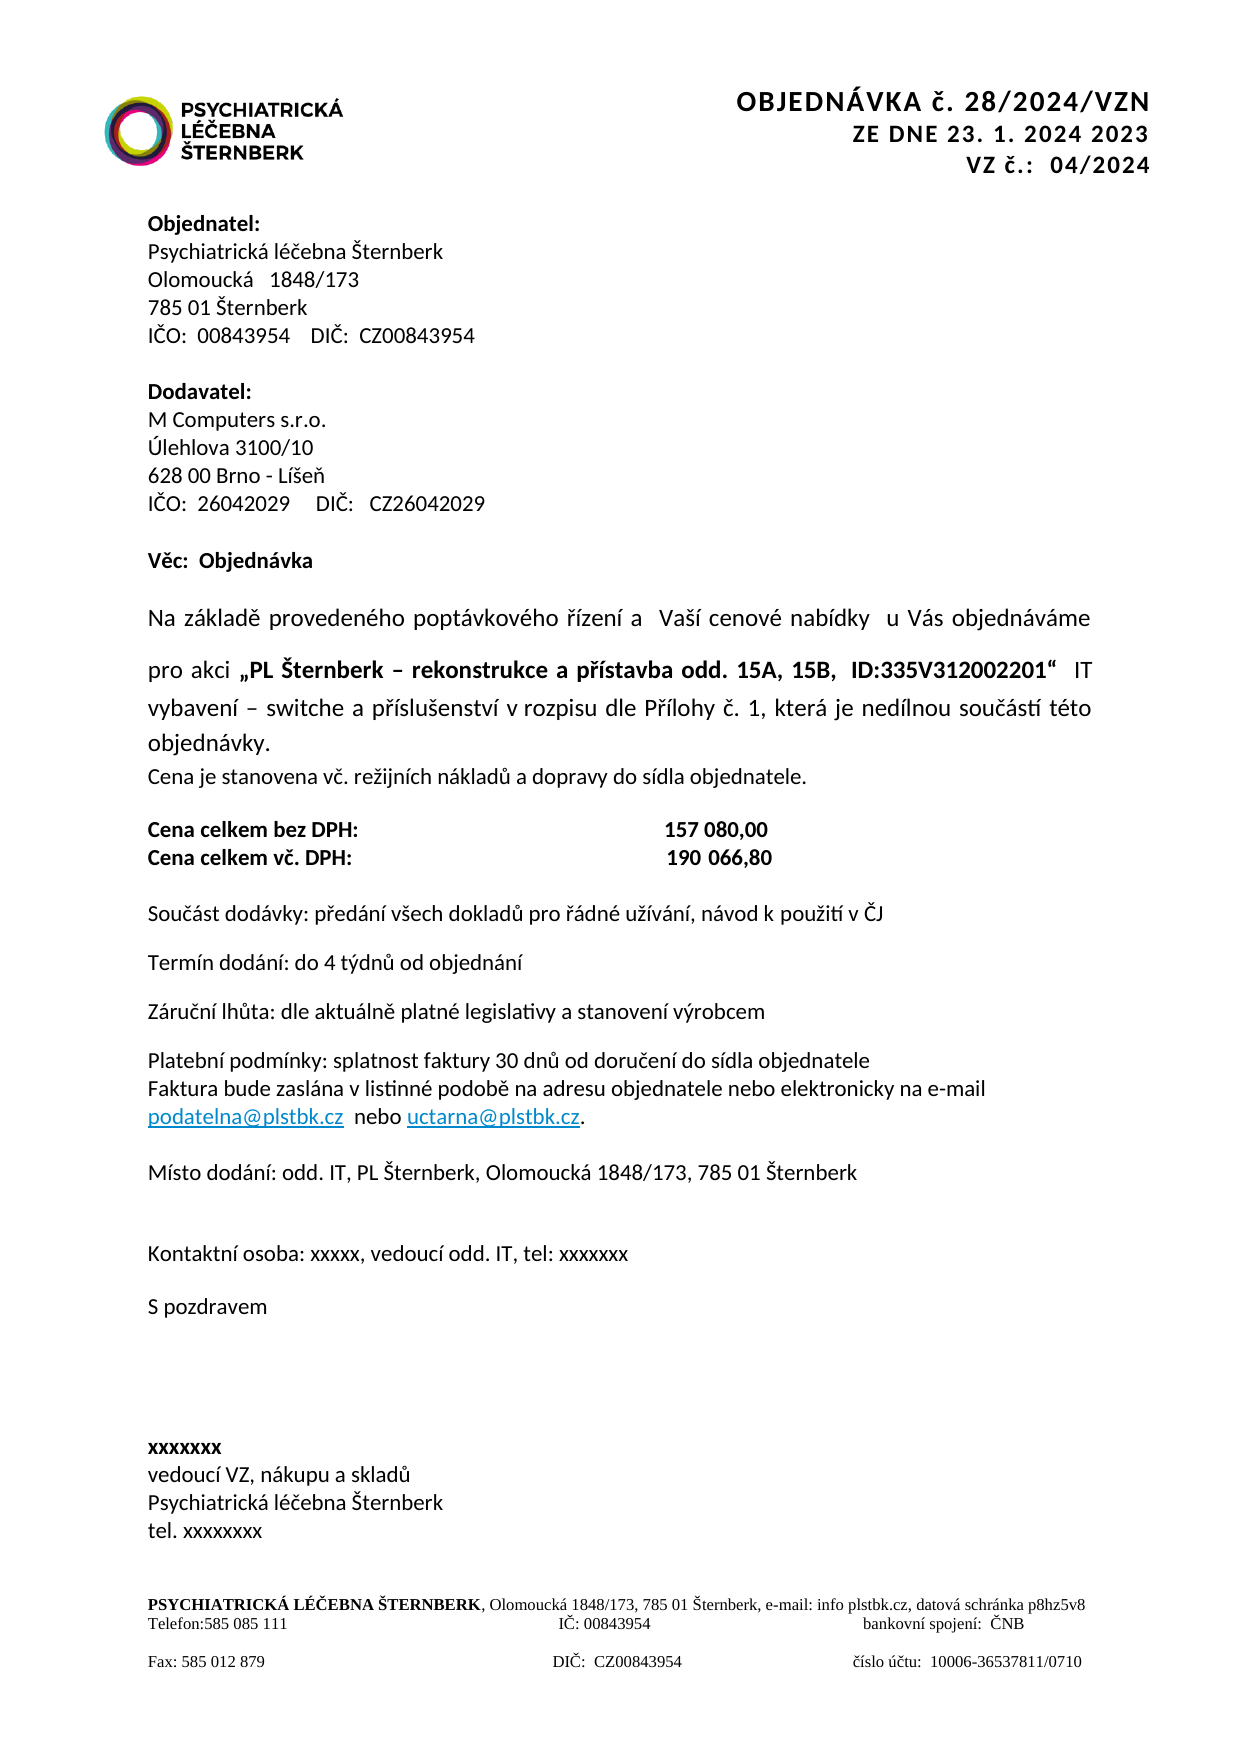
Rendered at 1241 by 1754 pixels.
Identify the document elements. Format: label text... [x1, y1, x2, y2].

text Faktura bude zaslána v listinné podobě na adresu objednatele nebo elektronicky na e-mail podatelna@plstbk.cz nebo uctarna@plstbk.cz. [148, 1074, 1093, 1130]
text Úlehlova 3100/10 [148, 433, 1093, 461]
text Platební podmínky: splatnost faktury 30 dnů od doručení do sídla objednatele [148, 1046, 1093, 1074]
text IČO: 00843954 DIČ: CZ00843954 [148, 321, 1093, 349]
text IČO: 26042029 DIČ: CZ26042029 [148, 489, 1093, 517]
text Místo dodání: odd. IT, PL Šternberk, Olomoucká 1848/173, 785 01 Šternberk [148, 1158, 1093, 1186]
text Záruční lhůta: dle aktuálně platné legislativy a stanovení výrobcem [148, 997, 1093, 1025]
text Olomoucká 1848/173 [148, 265, 1093, 293]
text Věc: Objednávka [148, 546, 1093, 574]
text vedoucí VZ, nákupu a skladů [148, 1460, 1093, 1488]
text 628 00 Brno - Líšeň [148, 461, 1093, 489]
text Cena je stanovena vč. režijních nákladů a dopravy do sídla objednatele. [148, 762, 1093, 790]
text Cena celkem bez DPH: 157 080,00 [148, 815, 1093, 843]
text Psychiatrická léčebna Šternberk [148, 237, 1093, 265]
text Dodavatel: [148, 377, 1093, 405]
text Součást dodávky: předání všech dokladů pro řádné užívání, návod k použití v ČJ [148, 899, 1093, 927]
text Na základě provedeného poptávkového řízení a Vaší cenové nabídky u Vás objednáváme pro akci „PL Šternberk – rekonstrukce a přístavba odd. 15A, 15B, ID:335V312002201“ IT vybavení – switche a příslušenství v rozpisu dle Přílohy č. 1, která je nedílnou součástí této objednávky. [148, 602, 1093, 758]
text Cena celkem vč. DPH: 190 066,80 [148, 843, 1093, 871]
text xxxxxxx [148, 1432, 1093, 1460]
text Kontaktní osoba: xxxxx, vedoucí odd. IT, tel: xxxxxxx [148, 1239, 1093, 1267]
text M Computers s.r.o. [148, 405, 1093, 433]
text 785 01 Šternberk [148, 293, 1093, 321]
text Termín dodání: do 4 týdnů od objednání [148, 948, 1093, 976]
text Objednatel: [148, 209, 1093, 237]
text Psychiatrická léčebna Šternberk [148, 1488, 1093, 1516]
text tel. xxxxxxxx [148, 1516, 1093, 1544]
picture [103, 95, 344, 166]
text S pozdravem [148, 1292, 1093, 1320]
